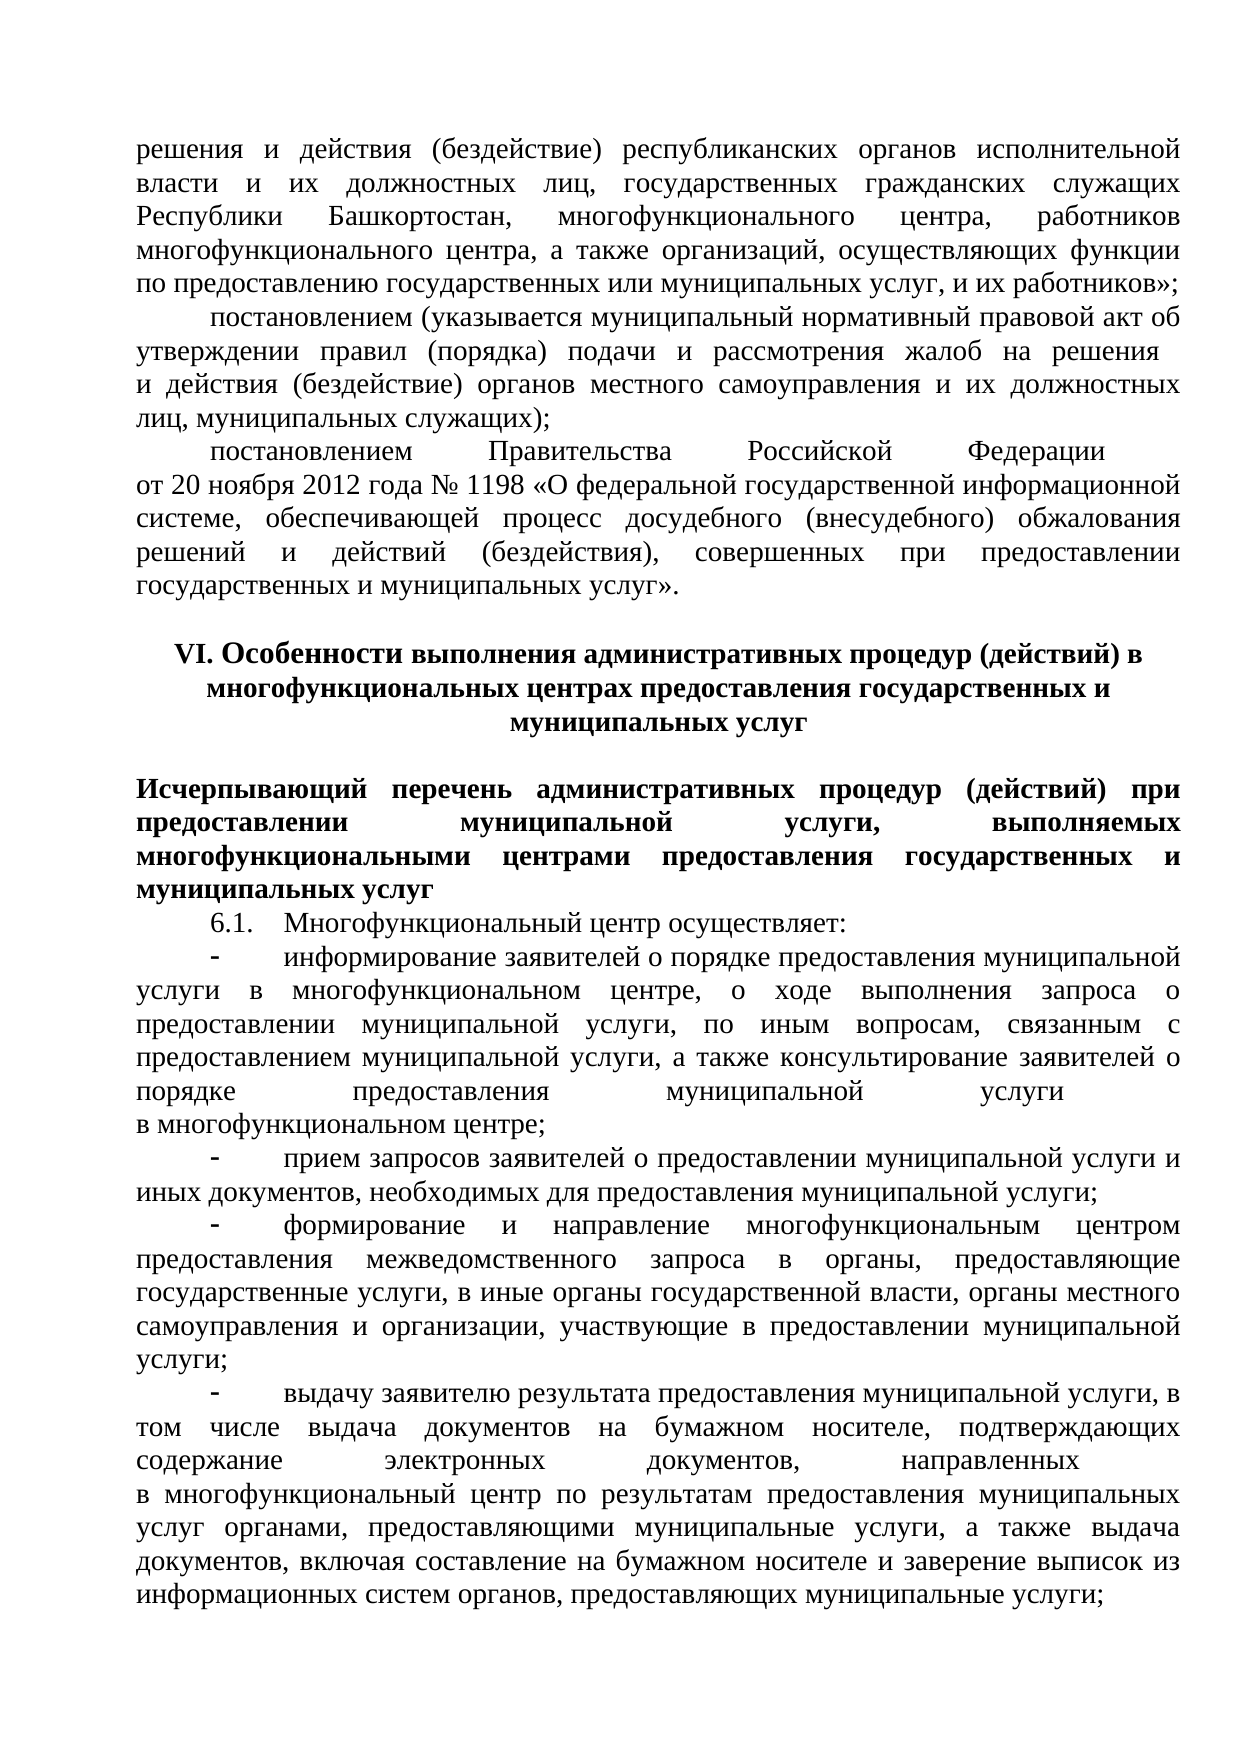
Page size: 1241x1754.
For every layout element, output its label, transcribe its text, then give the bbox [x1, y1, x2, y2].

text VI. Особенности выполнения административных процедур (действий) в многофункциональных центрах предоставления государственных и муниципальных услуг [136, 634, 1181, 737]
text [136, 131, 1181, 299]
text Исчерпывающий перечень административных процедур (действий) при предоставлении муниципальной услуги, выполняемых многофункциональными центрами предоставления государственных и муниципальных услуг [136, 771, 1181, 905]
text постановлением Правительства Российской Федерации от 20 ноября 2012 года № 1198 «О федеральной государственной информационной системе, обеспечивающей процесс досудебного (внесудебного) обжалования решений и действий (бездействия), совершенных при предоставлении государственных и муниципальных услуг». [136, 433, 1181, 601]
list Многофункциональный центр осуществляет: [136, 905, 1181, 939]
list прием запросов заявителей о предоставлении муниципальной услуги и иных документов, необходимых для предоставления муниципальной услуги; [136, 1140, 1181, 1207]
list выдачу заявителю результата предоставления муниципальной услуги, в том числе выдача документов на бумажном носителе, подтверждающих содержание электронных документов, направленных в многофункциональный центр по результатам предоставления муниципальных услуг органами, предоставляющими муниципальные услуги, а также выдача документов, включая составление на бумажном носителе и заверение выписок из информационных систем органов, предоставляющих муниципальные услуги; [136, 1375, 1181, 1610]
text постановлением (указывается муниципальный нормативный правовой акт об утверждении правил (порядка) подачи и рассмотрения жалоб на решения и действия (бездействие) органов местного самоуправления и их должностных лиц, муниципальных служащих); [136, 299, 1181, 433]
list информирование заявителей о порядке предоставления муниципальной услуги в многофункциональном центре, о ходе выполнения запроса о предоставлении муниципальной услуги, по иным вопросам, связанным с предоставлением муниципальной услуги, а также консультирование заявителей о порядке предоставления муниципальной услуги в многофункциональном центре; [136, 939, 1181, 1140]
list формирование и направление многофункциональным центром предоставления межведомственного запроса в органы, предоставляющие государственные услуги, в иные органы государственной власти, органы местного самоуправления и организации, участвующие в предоставлении муниципальной услуги; [136, 1207, 1181, 1375]
